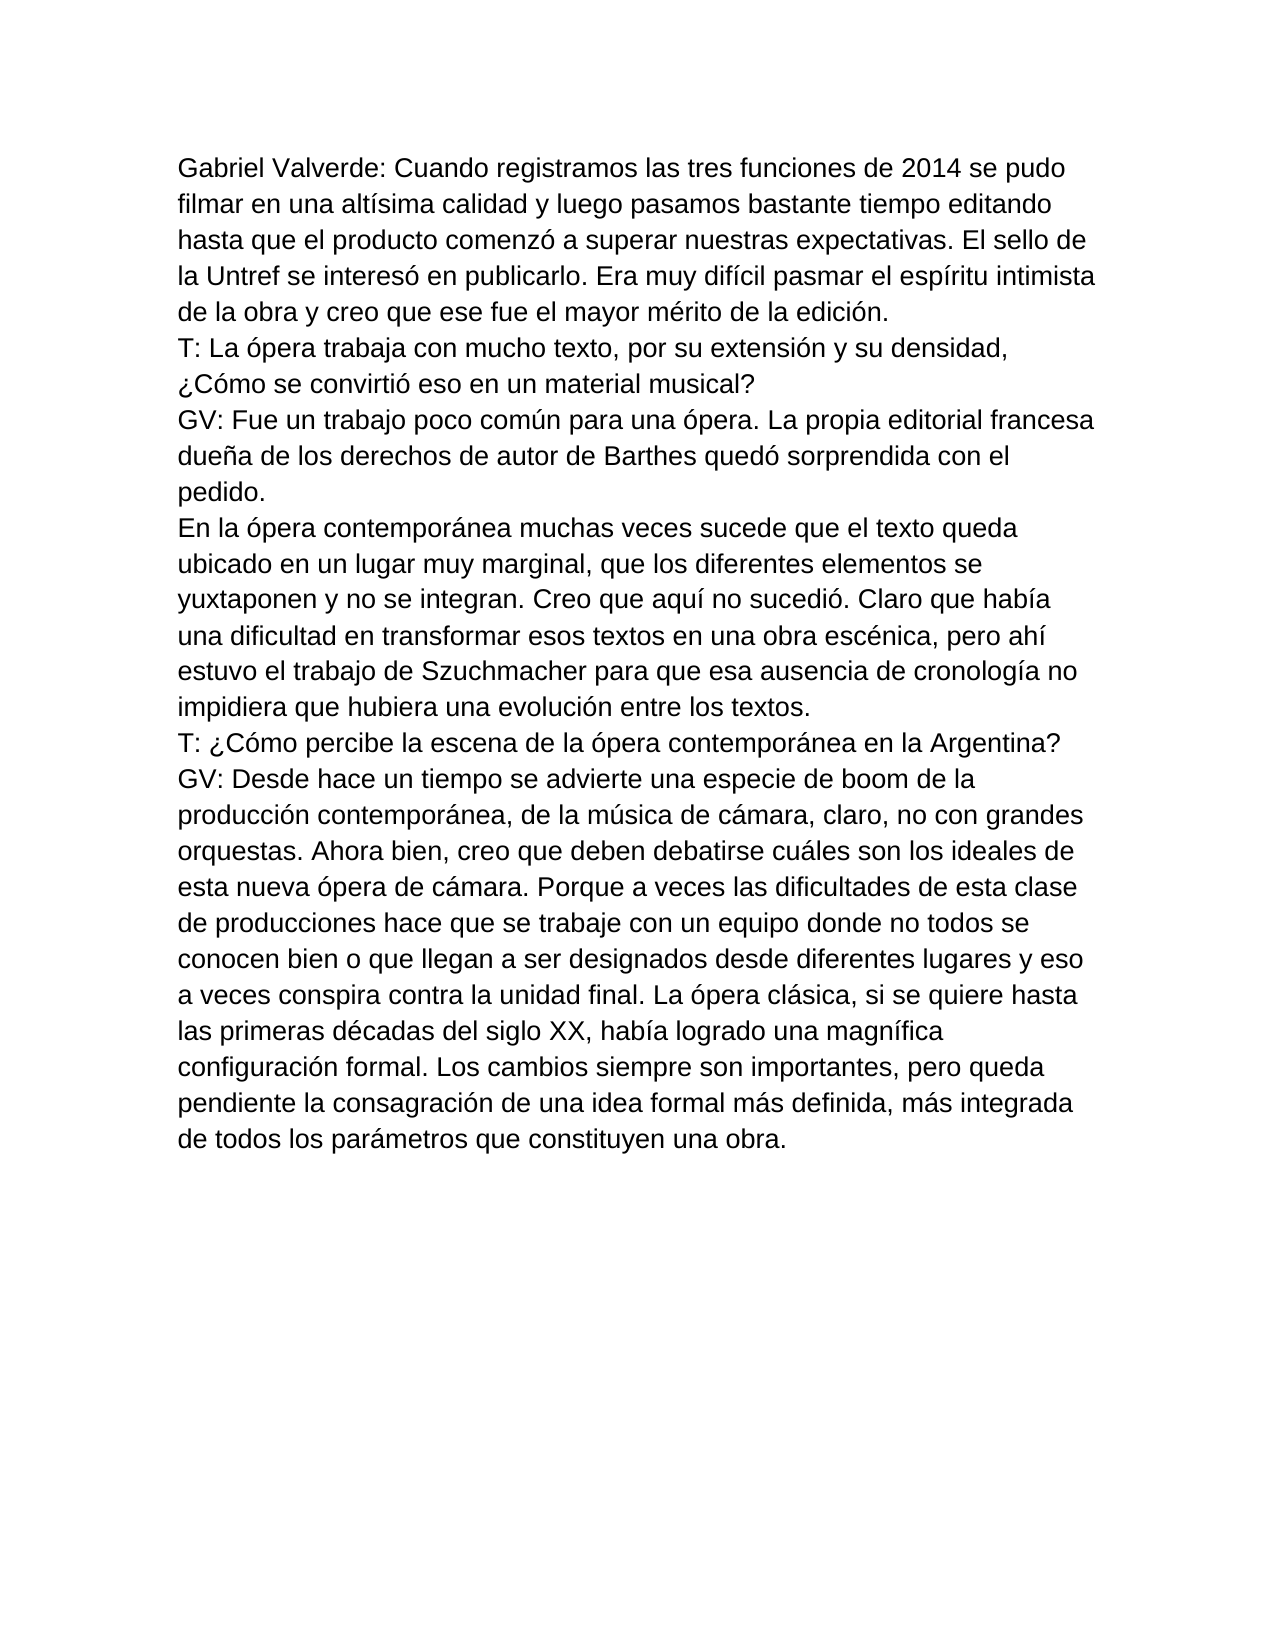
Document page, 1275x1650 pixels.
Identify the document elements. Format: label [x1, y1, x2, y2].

text [177, 148, 1098, 1154]
